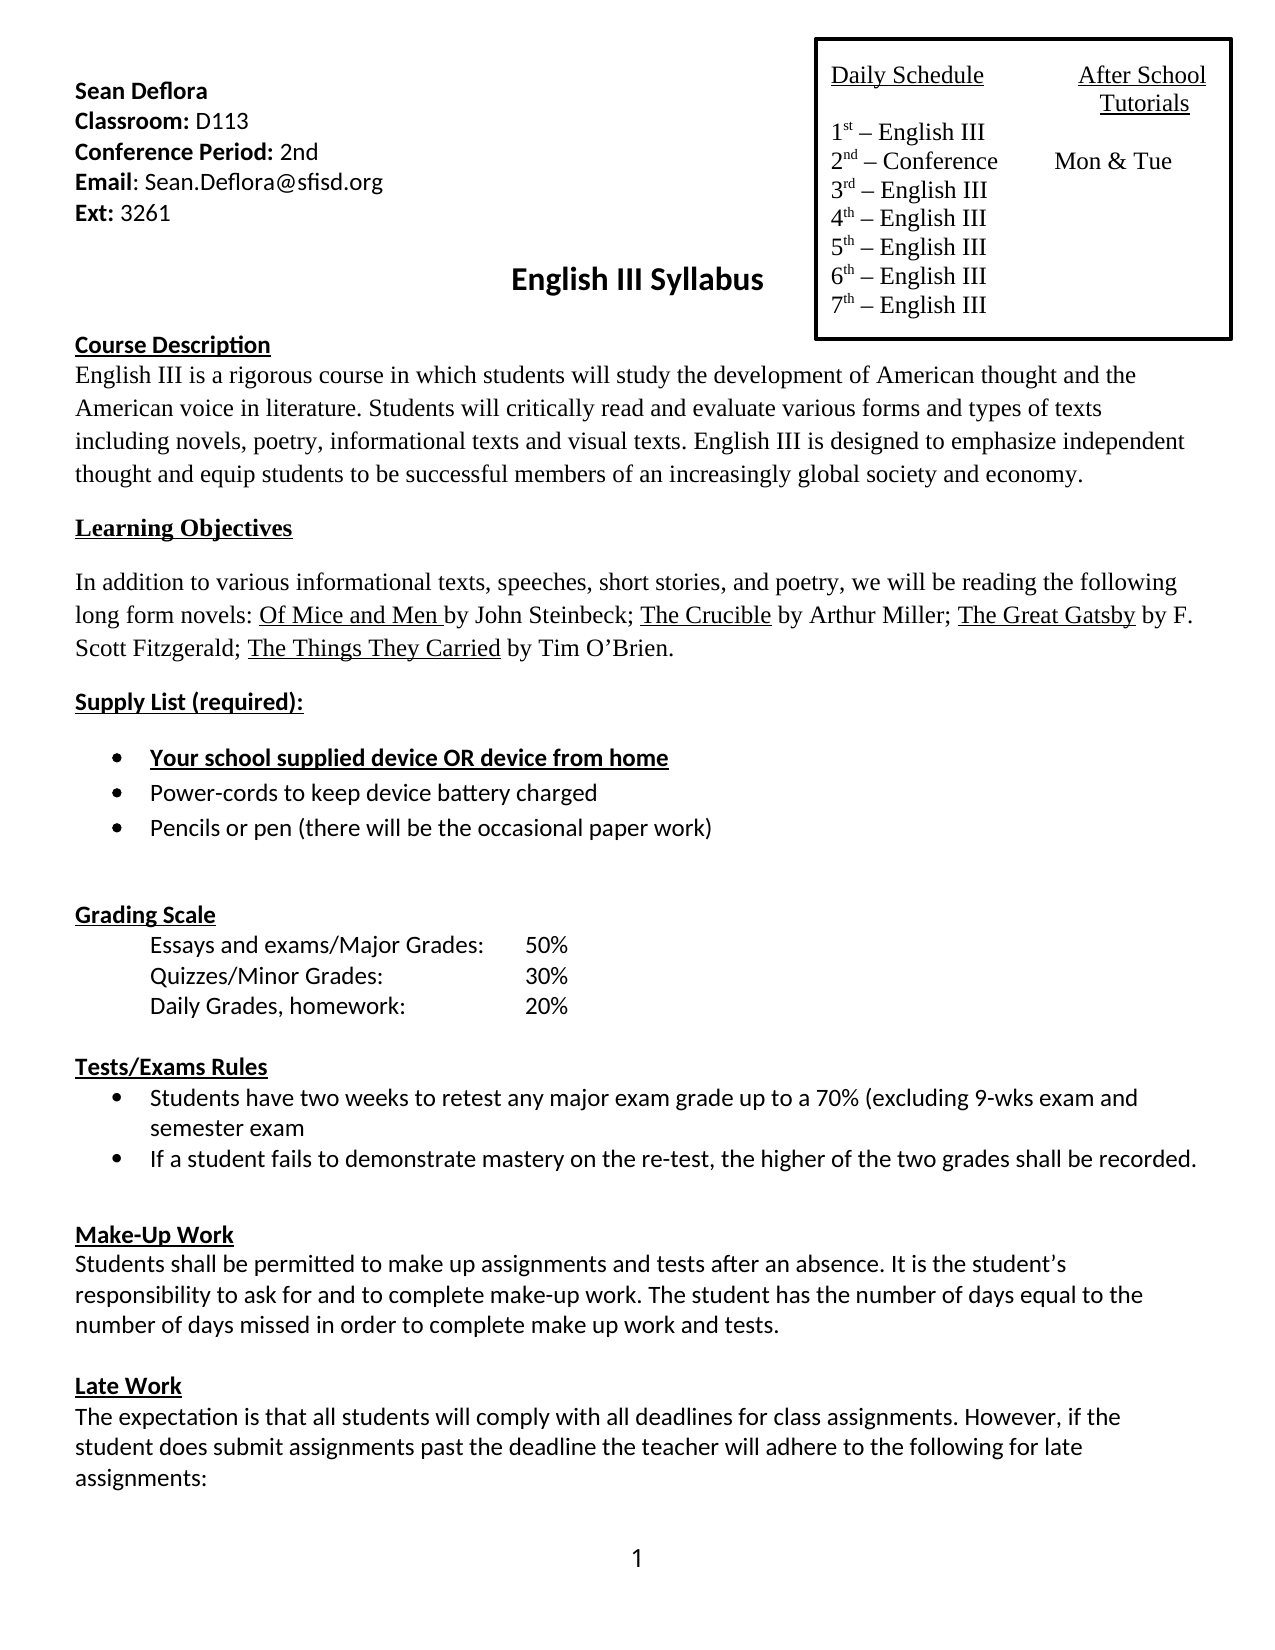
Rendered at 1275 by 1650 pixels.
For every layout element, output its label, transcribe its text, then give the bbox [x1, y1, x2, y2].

list Students have two weeks to retest any major exam grade up to a 70% (excluding 9-wks exam and semester exam [112, 1082, 1200, 1143]
list Power-cords to keep device battery charged [112, 777, 1200, 808]
text Sean Deflora [75, 75, 814, 106]
list If a student fails to demonstrate mastery on the re-test, the higher of the two grades shall be recorded. [112, 1143, 1200, 1173]
text Supply List (required): [75, 687, 1200, 717]
text Essays and exams/Major Grades: 50% [75, 929, 1200, 960]
text The expectation is that all students will comply with all deadlines for class assignments. However, if the student does submit assignments past the deadline the teacher will adhere to the following for late assignments: [75, 1401, 1200, 1493]
list Your school supplied device OR device from home [112, 742, 1200, 773]
text Make-Up Work [75, 1223, 1200, 1248]
text English III Syllabus [75, 258, 814, 299]
text Quizzes/Minor Grades: 30% [75, 960, 1200, 990]
text Tests/Exams Rules [75, 1051, 1200, 1082]
text Ext: 3261 [75, 197, 814, 228]
text Daily Grades, homework: 20% [75, 990, 1200, 1021]
text Grading Scale [75, 899, 1200, 929]
text Classroom: D113 [75, 106, 814, 136]
text Course Description [75, 329, 1200, 360]
list Pencils or pen (there will be the occasional paper work) [112, 812, 1200, 843]
text English III is a rigorous course in which students will study the development of American thought and the American voice in literature. Students will critically read and evaluate various forms and types of texts including novels, poetry, informational texts and visual texts. English III is designed to emphasize independent thought and equip students to be successful members of an increasingly global society and economy. [75, 360, 1200, 488]
text Learning Objectives [75, 513, 1200, 542]
text Students shall be permitted to make up assignments and tests after an absence. It is the student’s responsibility to ask for and to complete make-up work. The student has the number of days equal to the number of days missed in order to complete make up work and tests. [75, 1248, 1200, 1340]
text Conference Period: 2nd [75, 136, 814, 167]
text Late Work [75, 1371, 1200, 1401]
text Email: Sean.Deflora@sfisd.org [75, 167, 814, 197]
text In addition to various informational texts, speeches, short stories, and poetry, we will be reading the following long form novels: Of Mice and Men by John Steinbeck; The Crucible by Arthur Miller; The Great Gatsby by F. Scott Fitzgerald; The Things They Carried by Tim O’Brien. [75, 567, 1200, 661]
